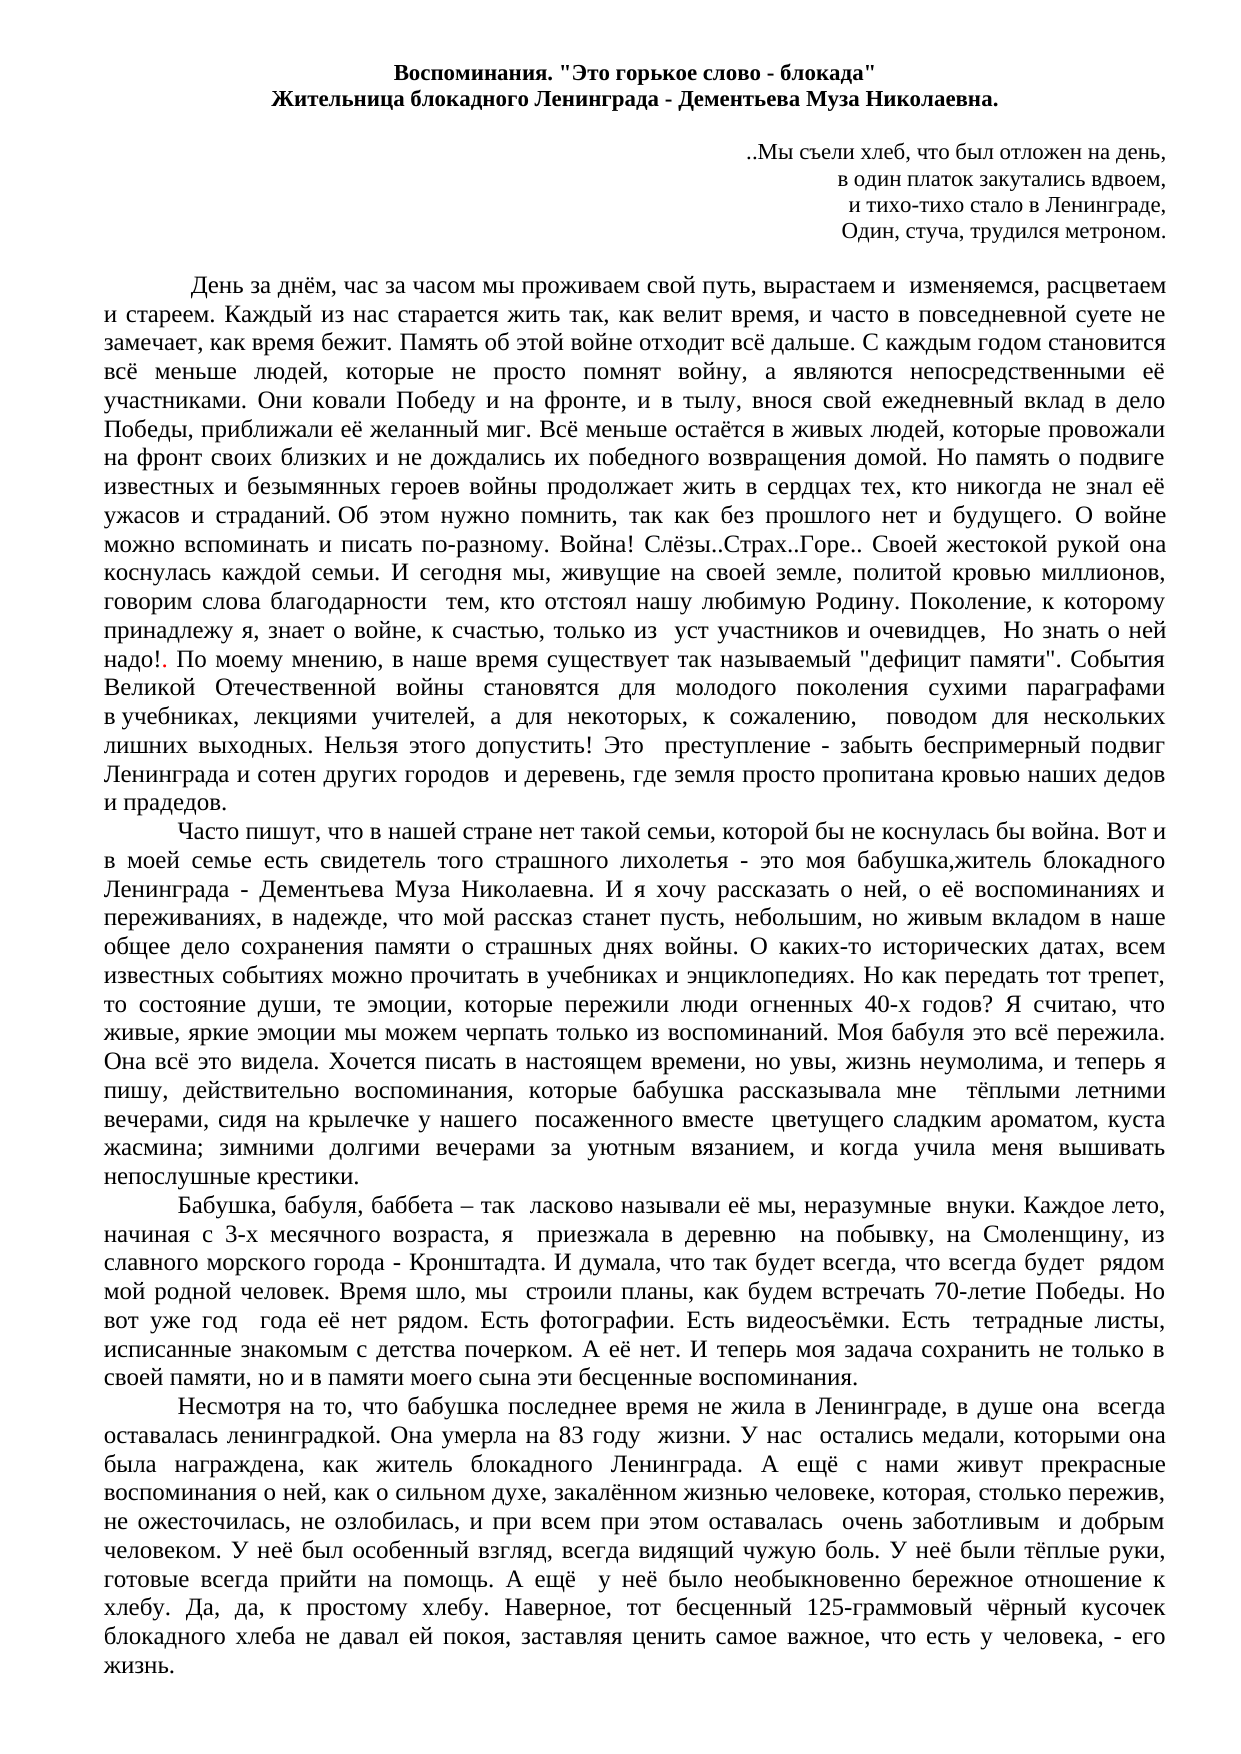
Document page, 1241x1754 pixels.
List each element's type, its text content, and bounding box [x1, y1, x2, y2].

text ..Мы съели хлеб, что был отложен на день, в один платок закутались вдвоем, и тихо-тихо стало в Ленинграде, Один, стуча, трудился метроном. [103, 138, 1167, 244]
text Жительница блокадного Ленинграда - Дементьева Муза Николаевна. [103, 86, 1167, 112]
text Несмотря на то, что бабушка последнее время не жила в Ленинграде, в душе она всегда оставалась ленинградкой. Она умерла на 83 году жизни. У нас остались медали, которыми она была награждена, как житель блокадного Ленинграда. А ещё с нами живут прекрасные воспоминания о ней, как о сильном духе, закалённом жизнью человеке, которая, столько пережив, не ожесточилась, не озлобилась, и при всем при этом оставалась очень заботливым и добрым человеком. У неё был особенный взгляд, всегда видящий чужую боль. У неё были тёплые руки, готовые всегда прийти на помощь. А ещё у неё было необыкновенно бережное отношение к хлебу. Да, да, к простому хлебу. Наверное, тот бесценный 125-граммовый чёрный кусочек блокадного хлеба не давал ей покоя, заставляя ценить самое важное, что есть у человека, - его жизнь. [103, 1391, 1167, 1679]
text Бабушка, бабуля, баббета – так ласково называли её мы, неразумные внуки. Каждое лето, начиная с 3-х месячного возраста, я приезжала в деревню на побывку, на Смоленщину, из славного морского города - Кронштадта. И думала, что так будет всегда, что всегда будет рядом мой родной человек. Время шло, мы строили планы, как будем встречать 70-летие Победы. Но вот уже год года её нет рядом. Есть фотографии. Есть видеосъёмки. Есть тетрадные листы, исписанные знакомым с детства почерком. А её нет. И теперь моя задача сохранить не только в своей памяти, но и в памяти моего сына эти бесценные воспоминания. [103, 1190, 1167, 1391]
text День за днём, час за часом мы проживаем свой путь, вырастаем и изменяемся, расцветаем и стареем. Каждый из нас старается жить так, как велит время, и часто в повседневной суете не замечает, как время бежит. Память об этой войне отходит всё дальше. С каждым годом становится всё меньше людей, которые не просто помнят войну, а являются непосредственными её участниками. Они ковали Победу и на фронте, и в тылу, внося свой ежедневный вклад в дело Победы, приближали её желанный миг. Всё меньше остаётся в живых людей, которые провожали на фронт своих близких и не дождались их победного возвращения домой. Но память о подвиге известных и безымянных героев войны продолжает жить в сердцах тех, кто никогда не знал её ужасов и страданий. Об этом нужно помнить, так как без прошлого нет и будущего. О войне можно вспоминать и писать по-разному. Война! Слёзы..Страх..Горе.. Своей жестокой рукой она коснулась каждой семьи. И сегодня мы, живущие на своей земле, политой кровью миллионов, говорим слова благодарности тем, кто отстоял нашу любимую Родину. Поколение, к которому принадлежу я, знает о войне, к счастью, только из уст участников и очевидцев, Но знать о ней надо!. По моему мнению, в наше время существует так называемый "дефицит памяти". События Великой Отечественной войны становятся для молодого поколения сухими параграфами в учебниках, лекциями учителей, а для некоторых, к сожалению, поводом для нескольких лишних выходных. Нельзя этого допустить! Это преступление - забыть беспримерный подвиг Ленинграда и сотен других городов и деревень, где земля просто пропитана кровью наших дедов и прадедов. [103, 270, 1167, 816]
text Часто пишут, что в нашей стране нет такой семьи, которой бы не коснулась бы война. Вот и в моей семье есть свидетель того страшного лихолетья - это моя бабушка,житель блокадного Ленинграда - Дементьева Муза Николаевна. И я хочу рассказать о ней, о её воспоминаниях и переживаниях, в надежде, что мой рассказ станет пусть, небольшим, но живым вкладом в наше общее дело сохранения памяти о страшных днях войны. О каких-то исторических датах, всем известных событиях можно прочитать в учебниках и энциклопедиях. Но как передать тот трепет, то состояние души, те эмоции, которые пережили люди огненных 40-х годов? Я считаю, что живые, яркие эмоции мы можем черпать только из воспоминаний. Моя бабуля это всё пережила. Она всё это видела. Хочется писать в настоящем времени, но увы, жизнь неумолима, и теперь я пишу, действительно воспоминания, которые бабушка рассказывала мне тёплыми летними вечерами, сидя на крылечке у нашего посаженного вместе цветущего сладким ароматом, куста жасмина; зимними долгими вечерами за уютным вязанием, и когда учила меня вышивать непослушные крестики. [103, 816, 1167, 1190]
text Воспоминания. "Это горькое слово - блокада" [103, 59, 1167, 86]
